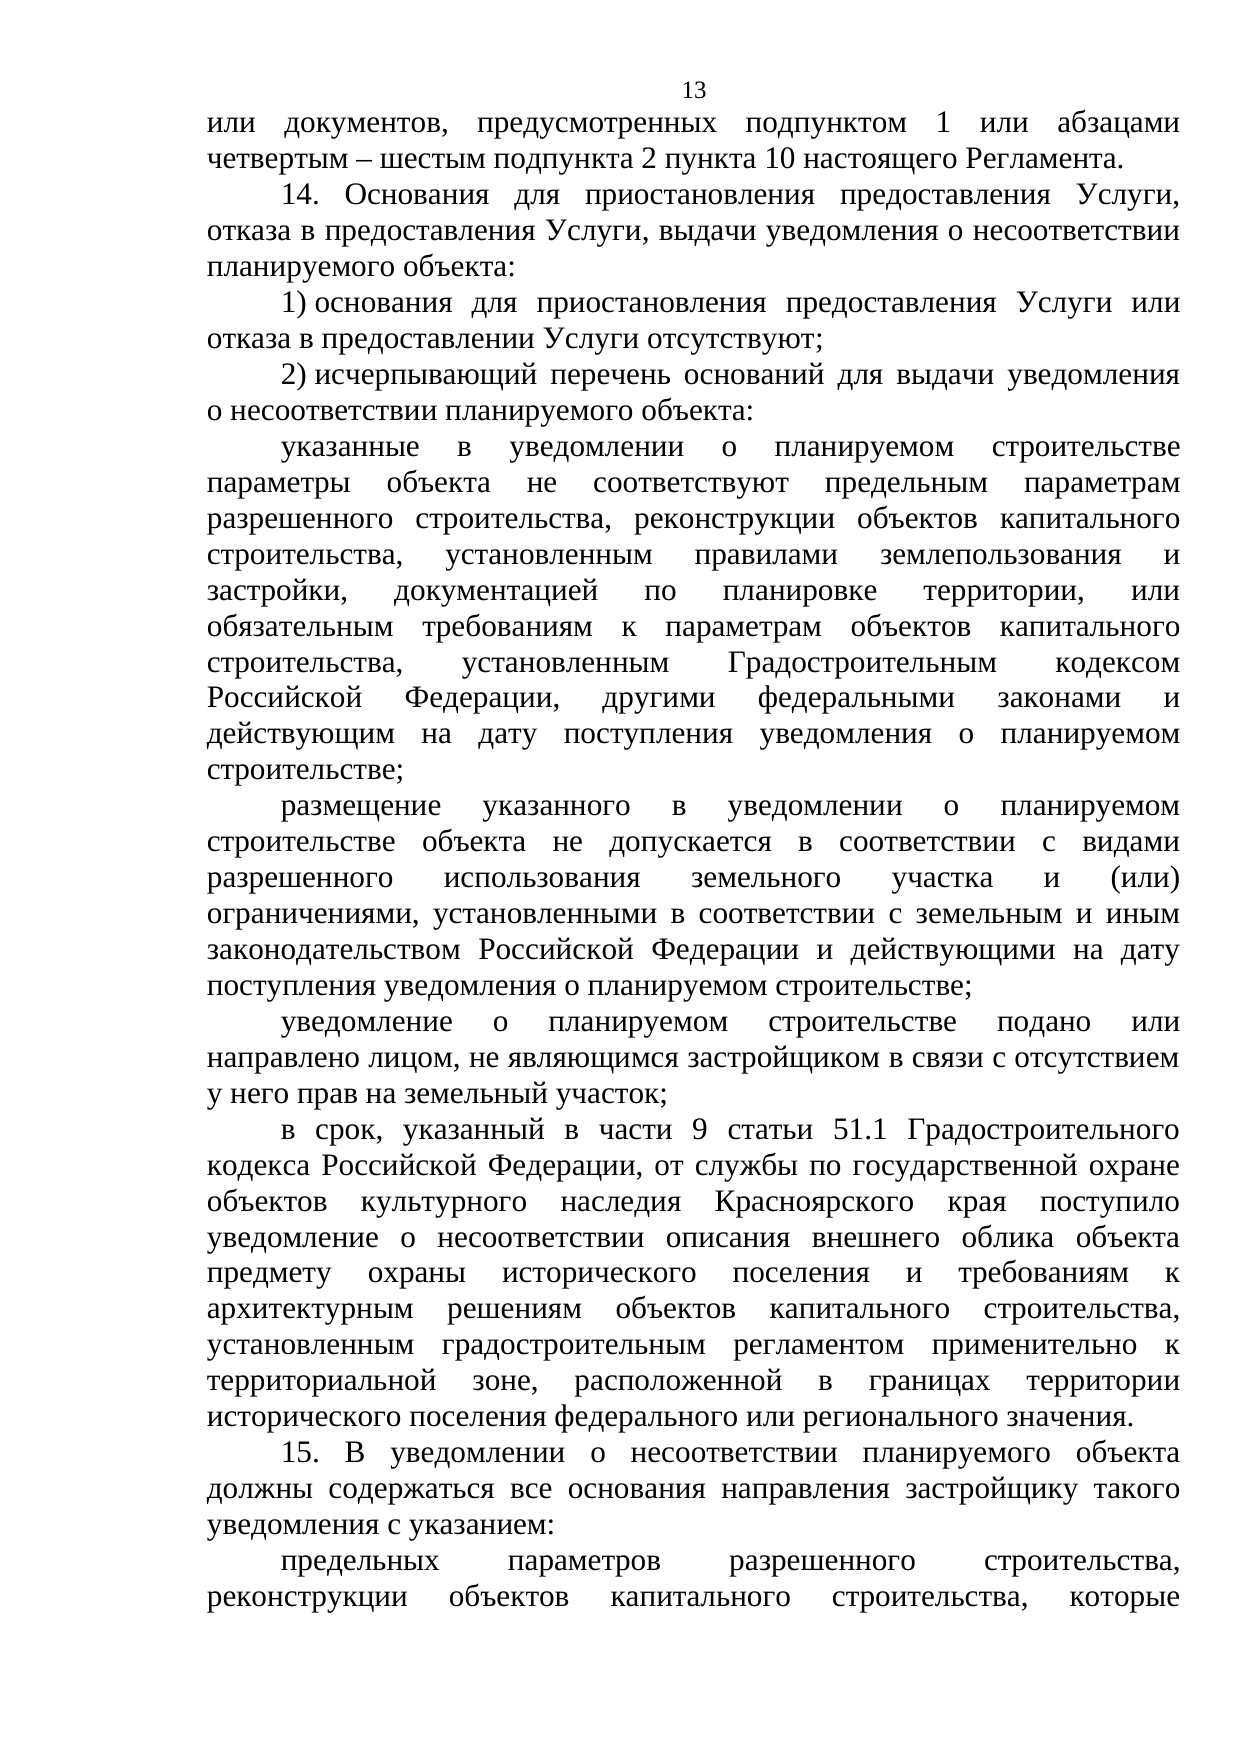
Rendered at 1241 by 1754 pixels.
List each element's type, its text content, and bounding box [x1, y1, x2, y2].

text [207, 1541, 1181, 1613]
text указанные в уведомлении о планируемом строительстве параметры объекта не соответствуют предельным параметрам разрешенного строительства, реконструкции объектов капитального строительства, установленным правилами землепользования и застройки, документацией по планировке территории, или обязательным требованиям к параметрам объектов капитального строительства, установленным Градостроительным кодексом Российской Федерации, другими федеральными законами и действующим на дату поступления уведомления о планируемом строительстве; [207, 427, 1181, 787]
text в срок, указанный в части 9 статьи 51.1 Градостроительного кодекса Российской Федерации, от службы по государственной охране объектов культурного наследия Красноярского края поступило уведомление о несоответствии описания внешнего облика объекта предмету охраны исторического поселения и требованиям к архитектурным решениям объектов капитального строительства, установленным градостроительным регламентом применительно к территориальной зоне, расположенной в границах территории исторического поселения федерального или регионального значения. [207, 1110, 1181, 1433]
text размещение указанного в уведомлении о планируемом строительстве объекта не допускается в соответствии с видами разрешенного использования земельного участка и (или) ограничениями, установленными в соответствии с земельным и иным законодательством Российской Федерации и действующими на дату поступления уведомления о планируемом строительстве; [207, 787, 1181, 1002]
text 15. В уведомлении о несоответствии планируемого объекта должны содержаться все основания направления застройщику такого уведомления с указанием: [207, 1433, 1181, 1541]
text 14. Основания для приостановления предоставления Услуги, отказа в предоставления Услуги, выдачи уведомления о несоответствии планируемого объекта: [207, 176, 1181, 283]
text 1) основания для приостановления предоставления Услуги или отказа в предоставлении Услуги отсутствуют; [207, 283, 1181, 355]
text уведомление о планируемом строительстве подано или направлено лицом, не являющимся застройщиком в связи с отсутствием у него прав на земельный участок; [207, 1002, 1181, 1110]
text 2) исчерпывающий перечень оснований для выдачи уведомления о несоответствии планируемого объекта: [207, 355, 1181, 427]
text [207, 104, 1181, 176]
